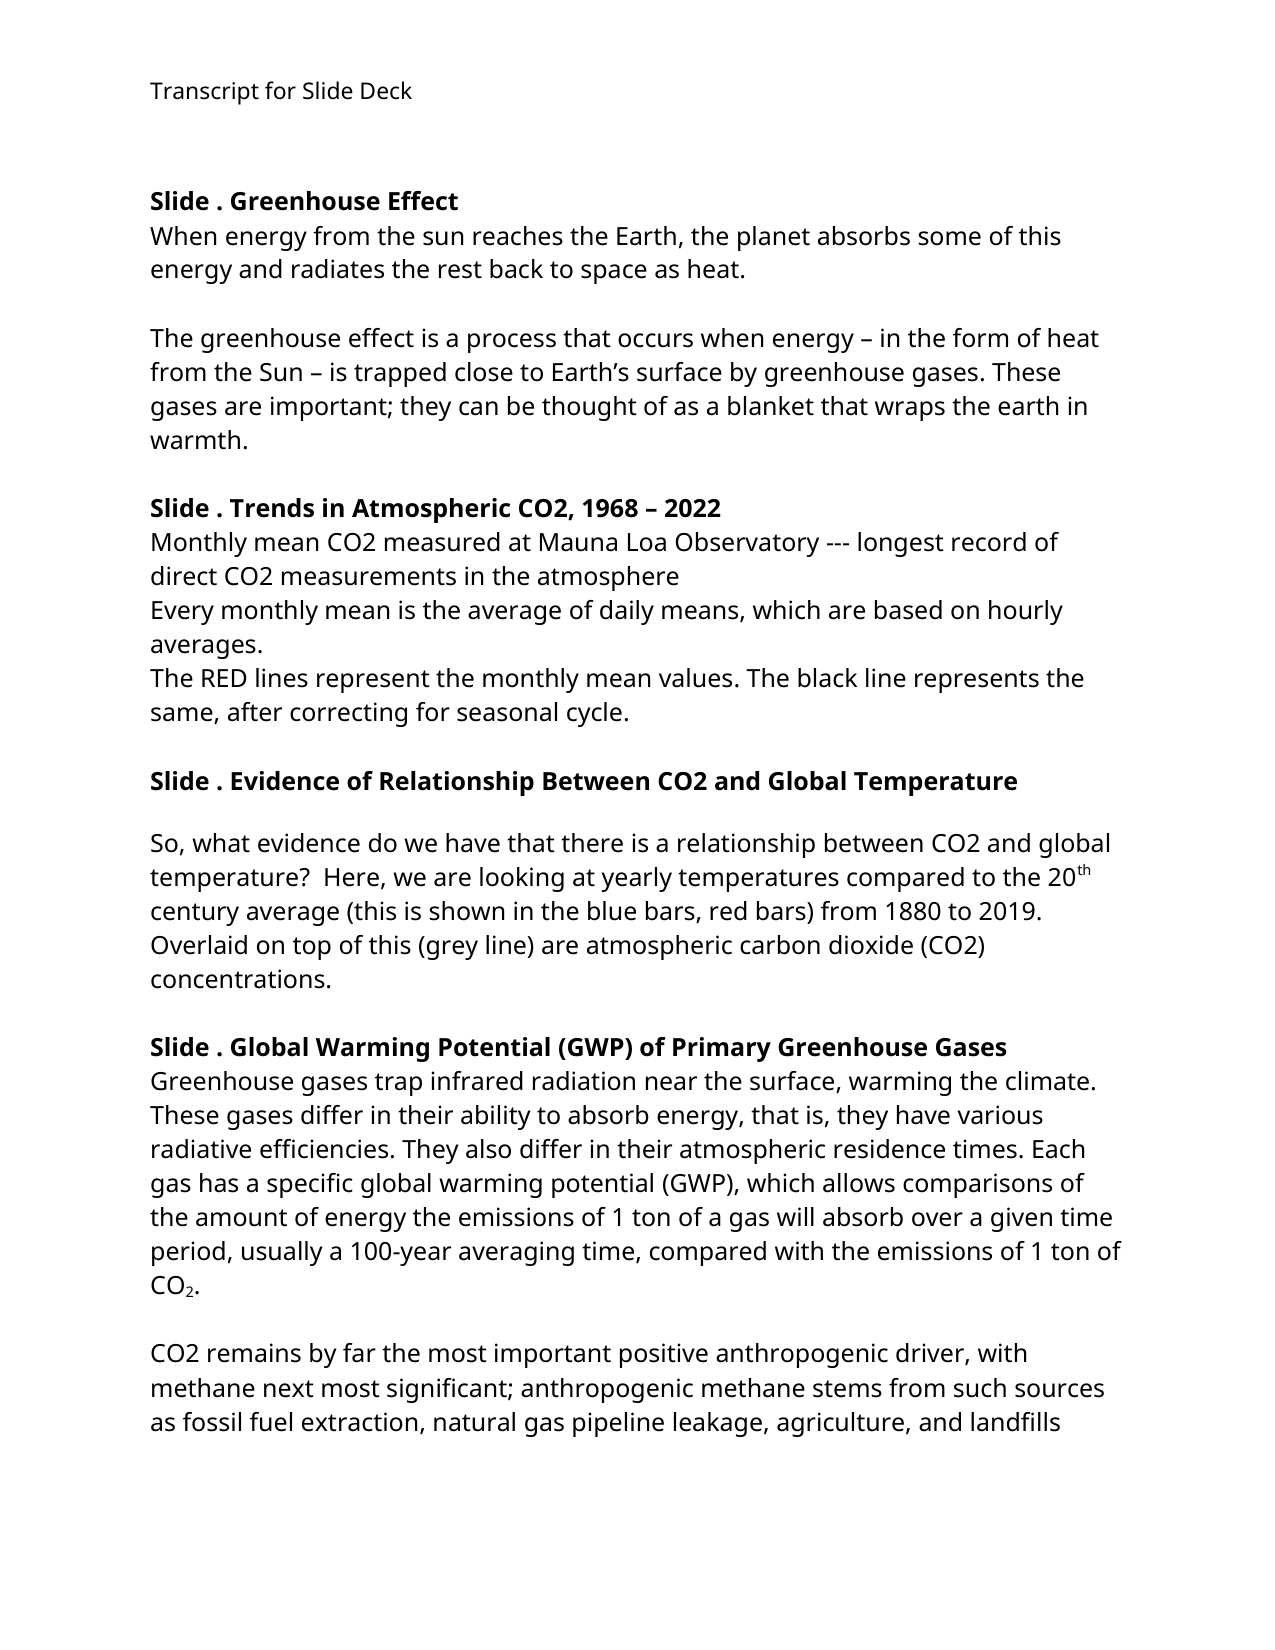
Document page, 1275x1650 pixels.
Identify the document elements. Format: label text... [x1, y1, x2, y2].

text The RED lines represent the monthly mean values. The black line represents the same, after correcting for seasonal cycle. [150, 661, 1125, 729]
text Slide . Evidence of Relationship Between CO2 and Global Temperature [150, 763, 1125, 797]
text These gases differ in their ability to absorb energy, that is, they have various radiative efficiencies. They also differ in their atmospheric residence times. Each gas has a specific global warming potential (GWP), which allows comparisons of the amount of energy the emissions of 1 ton of a gas will absorb over a given time period, usually a 100-year averaging time, compared with the emissions of 1 ton of CO2. [150, 1098, 1125, 1302]
text Slide . Greenhouse Effect [150, 184, 1125, 218]
text The greenhouse effect is a process that occurs when energy – in the form of heat from the Sun – is trapped close to Earth’s surface by greenhouse gases. These gases are important; they can be thought of as a blanket that wraps the earth in warmth. [150, 320, 1125, 457]
text Slide . Trends in Atmospheric CO2, 1968 – 2022 [150, 491, 1125, 525]
text CO2 remains by far the most important positive anthropogenic driver, with methane next most significant; anthropogenic methane stems from such sources as fossil fuel extraction, natural gas pipeline leakage, agriculture, and landfills [150, 1336, 1125, 1438]
text So, what evidence do we have that there is a relationship between CO2 and global temperature? Here, we are looking at yearly temperatures compared to the 20th century average (this is shown in the blue bars, red bars) from 1880 to 2019. Overlaid on top of this (grey line) are atmospheric carbon dioxide (CO2) concentrations. [150, 825, 1125, 996]
text Slide . Global Warming Potential (GWP) of Primary Greenhouse Gases [150, 1029, 1125, 1064]
text When energy from the sun reaches the Earth, the planet absorbs some of this energy and radiates the rest back to space as heat. [150, 218, 1125, 286]
text Monthly mean CO2 measured at Mauna Loa Observatory --- longest record of direct CO2 measurements in the atmosphere [150, 525, 1125, 593]
text Greenhouse gases trap infrared radiation near the surface, warming the climate. [150, 1064, 1125, 1098]
text Every monthly mean is the average of daily means, which are based on hourly averages. [150, 593, 1125, 661]
